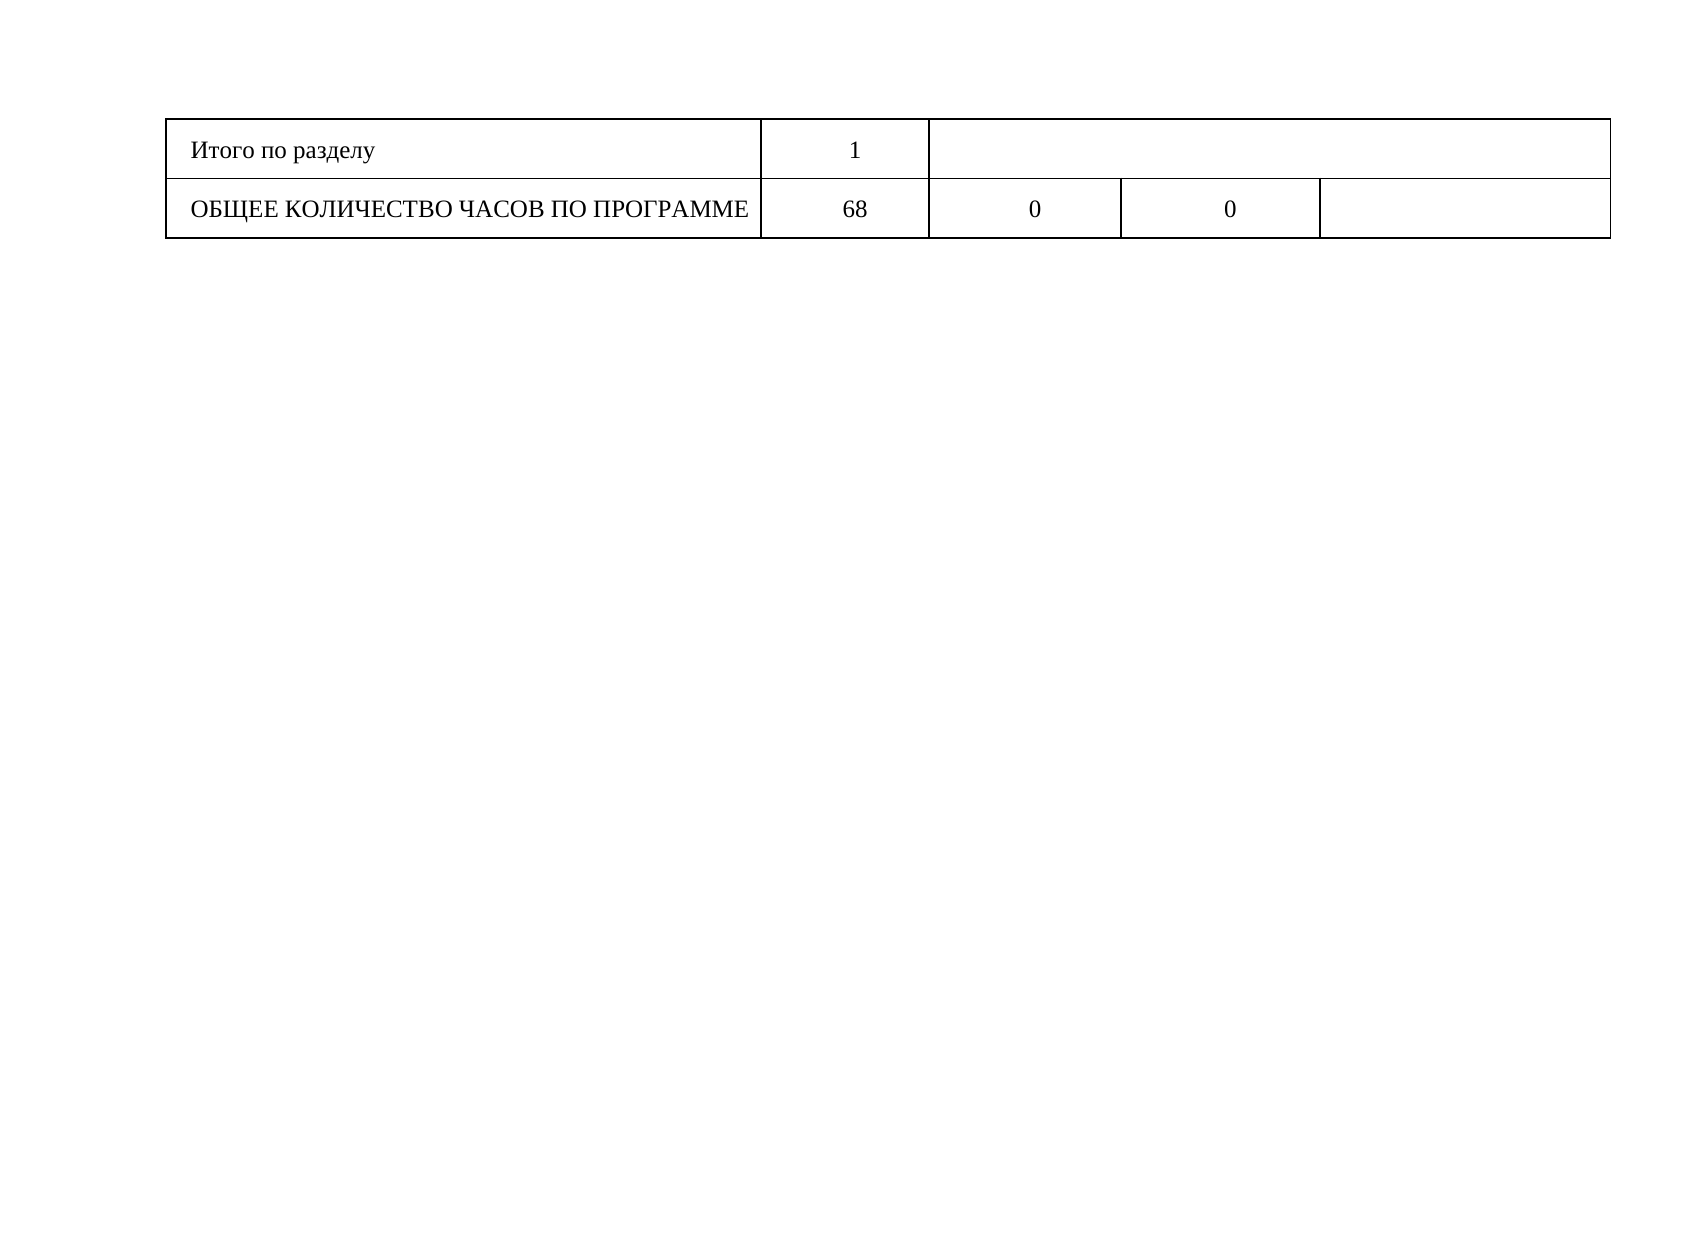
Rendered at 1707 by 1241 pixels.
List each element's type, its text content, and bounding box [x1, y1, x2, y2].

table_cell Итого по разделу [167, 120, 760, 178]
table_cell [1321, 179, 1610, 237]
table_cell [930, 120, 1610, 178]
table_cell 0 [1122, 179, 1319, 237]
table_cell 0 [930, 179, 1120, 237]
table_cell 1 [762, 120, 928, 178]
table_cell 68 [762, 179, 928, 237]
table_cell ОБЩЕЕ КОЛИЧЕСТВО ЧАСОВ ПО ПРОГРАММЕ [167, 179, 760, 237]
